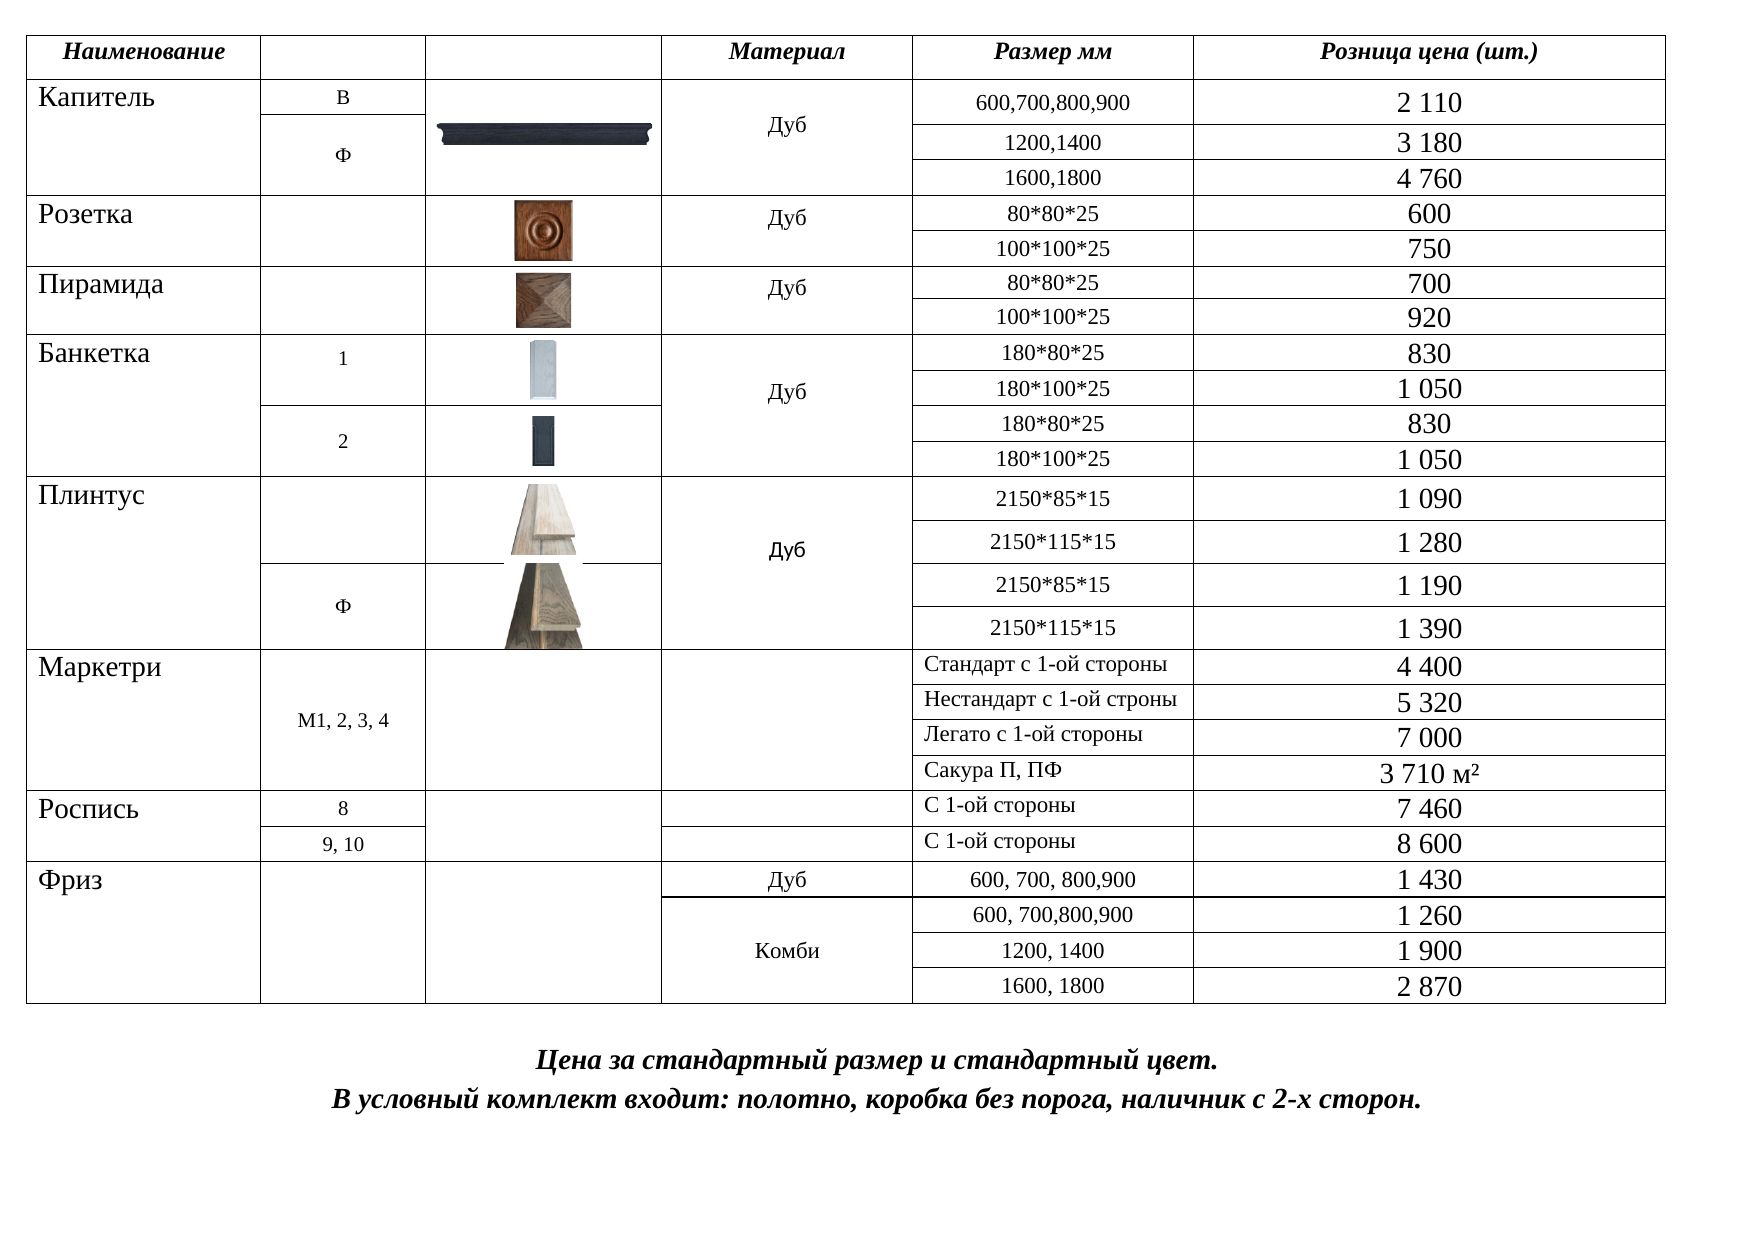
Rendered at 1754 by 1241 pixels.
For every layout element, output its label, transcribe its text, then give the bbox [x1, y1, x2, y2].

table_cell [426, 564, 504, 648]
table_cell М1, 2, 3, 4 [261, 650, 425, 790]
table_cell Дуб [662, 335, 912, 476]
table_cell 1200,1400 [913, 125, 1193, 159]
table_cell 4 760 [1194, 160, 1665, 195]
table_cell 80*80*25 [913, 196, 1193, 230]
table_cell Дуб [662, 477, 912, 648]
table_cell 600 [1194, 196, 1665, 230]
table_cell [426, 406, 661, 476]
picture [436, 123, 653, 145]
table_cell Материал [662, 36, 912, 78]
table_cell 5 320 [1194, 685, 1665, 719]
table_cell 1 090 [1194, 477, 1665, 519]
table_cell 180*80*25 [913, 406, 1193, 441]
table_cell С 1-ой стороны [913, 827, 1193, 861]
table_cell [426, 650, 661, 790]
table_cell 1 [261, 335, 425, 405]
table_cell [426, 791, 661, 861]
table_cell 920 [1194, 299, 1665, 334]
table_cell [583, 564, 661, 648]
picture [532, 416, 555, 466]
table_cell 600,700,800,900 [913, 80, 1193, 124]
picture [514, 200, 573, 261]
picture [515, 272, 572, 328]
table_cell 3 180 [1194, 125, 1665, 159]
table_cell 2150*115*15 [913, 521, 1193, 562]
table_cell 1 390 [1194, 607, 1665, 648]
picture [510, 484, 577, 555]
table_cell Розетка [27, 196, 260, 266]
table_cell 1 900 [1194, 933, 1665, 967]
table_cell Банкетка [27, 335, 260, 476]
table_cell 8 [261, 791, 425, 826]
table_cell 1600,1800 [913, 160, 1193, 195]
table_cell [426, 267, 661, 334]
table_cell 1 280 [1194, 521, 1665, 562]
table_cell 2150*85*15 [913, 477, 1193, 519]
table_cell 100*100*25 [913, 231, 1193, 266]
table_cell [426, 196, 661, 266]
table_cell [261, 862, 425, 1003]
table_cell 3 710 м² [1194, 756, 1665, 790]
table_cell Легато с 1-ой стороны [913, 720, 1193, 755]
table_cell Дуб [662, 80, 912, 195]
table_cell 8 600 [1194, 827, 1665, 861]
table_cell 600, 700, 800,900 [913, 862, 1193, 896]
table_cell 830 [1194, 406, 1665, 441]
table_cell [426, 335, 661, 405]
table_cell 7 460 [1194, 791, 1665, 826]
table_cell 9, 10 [261, 827, 425, 861]
table_cell 1200, 1400 [913, 933, 1193, 967]
table_cell Дуб [662, 267, 912, 334]
table_cell [261, 477, 425, 562]
table_cell 180*100*25 [913, 371, 1193, 405]
table_cell Стандарт с 1-ой стороны [913, 650, 1193, 684]
table_cell [426, 862, 661, 1003]
table_cell Дуб [662, 862, 912, 896]
table_cell Нестандарт с 1-ой строны [913, 685, 1193, 719]
table_cell Дуб [662, 196, 912, 266]
table_cell 830 [1194, 335, 1665, 370]
table_cell Капитель [27, 80, 260, 195]
table_cell Фриз [27, 862, 260, 1003]
table_cell 1 190 [1194, 564, 1665, 606]
table_cell 1 260 [1194, 898, 1665, 932]
table_cell [426, 80, 661, 195]
table_cell Ф [261, 115, 425, 195]
table_cell 4 400 [1194, 650, 1665, 684]
table_cell [261, 267, 425, 334]
table_cell Ф [261, 564, 425, 648]
table_cell 180*100*25 [913, 442, 1193, 476]
table_cell Комби [662, 898, 912, 1003]
table_cell Маркетри [27, 650, 260, 790]
picture [530, 340, 557, 400]
table_cell 600, 700,800,900 [913, 898, 1193, 932]
table_cell [261, 196, 425, 266]
table_cell [426, 477, 661, 562]
table_cell 100*100*25 [913, 299, 1193, 334]
table_cell [662, 650, 912, 790]
table_cell 180*80*25 [913, 335, 1193, 370]
table_cell [426, 36, 661, 78]
table_cell 7 000 [1194, 720, 1665, 755]
table_cell Наименование [27, 36, 260, 78]
table_cell Плинтус [27, 477, 260, 648]
table_cell [261, 36, 425, 78]
table_cell 1 430 [1194, 862, 1665, 896]
table_cell 1 050 [1194, 371, 1665, 405]
table_cell Сакура П, ПФ [913, 756, 1193, 790]
table_cell 1600, 1800 [913, 968, 1193, 1003]
table_cell 2 870 [1194, 968, 1665, 1003]
table_cell [662, 791, 912, 826]
table_cell 750 [1194, 231, 1665, 266]
table_cell Размер мм [913, 36, 1193, 78]
table_cell 80*80*25 [913, 267, 1193, 298]
table_cell 2 [261, 406, 425, 476]
table_cell 2 110 [1194, 80, 1665, 124]
text В условный комплект входит: полотно, коробка без порога, наличник с 2-х сторон. [41, 1081, 1713, 1114]
table_cell 2150*115*15 [913, 607, 1193, 648]
table_cell Пирамида [27, 267, 260, 334]
table_cell [662, 827, 912, 861]
table_cell С 1-ой стороны [913, 791, 1193, 826]
table_cell Роспись [27, 791, 260, 861]
table_cell 700 [1194, 267, 1665, 298]
table_cell 2150*85*15 [913, 564, 1193, 606]
picture [504, 563, 583, 649]
text Цена за стандартный размер и стандартный цвет. [41, 1042, 1713, 1076]
table_cell Розница цена (шт.) [1194, 36, 1665, 78]
table_cell 1 050 [1194, 442, 1665, 476]
table_cell В [261, 80, 425, 114]
